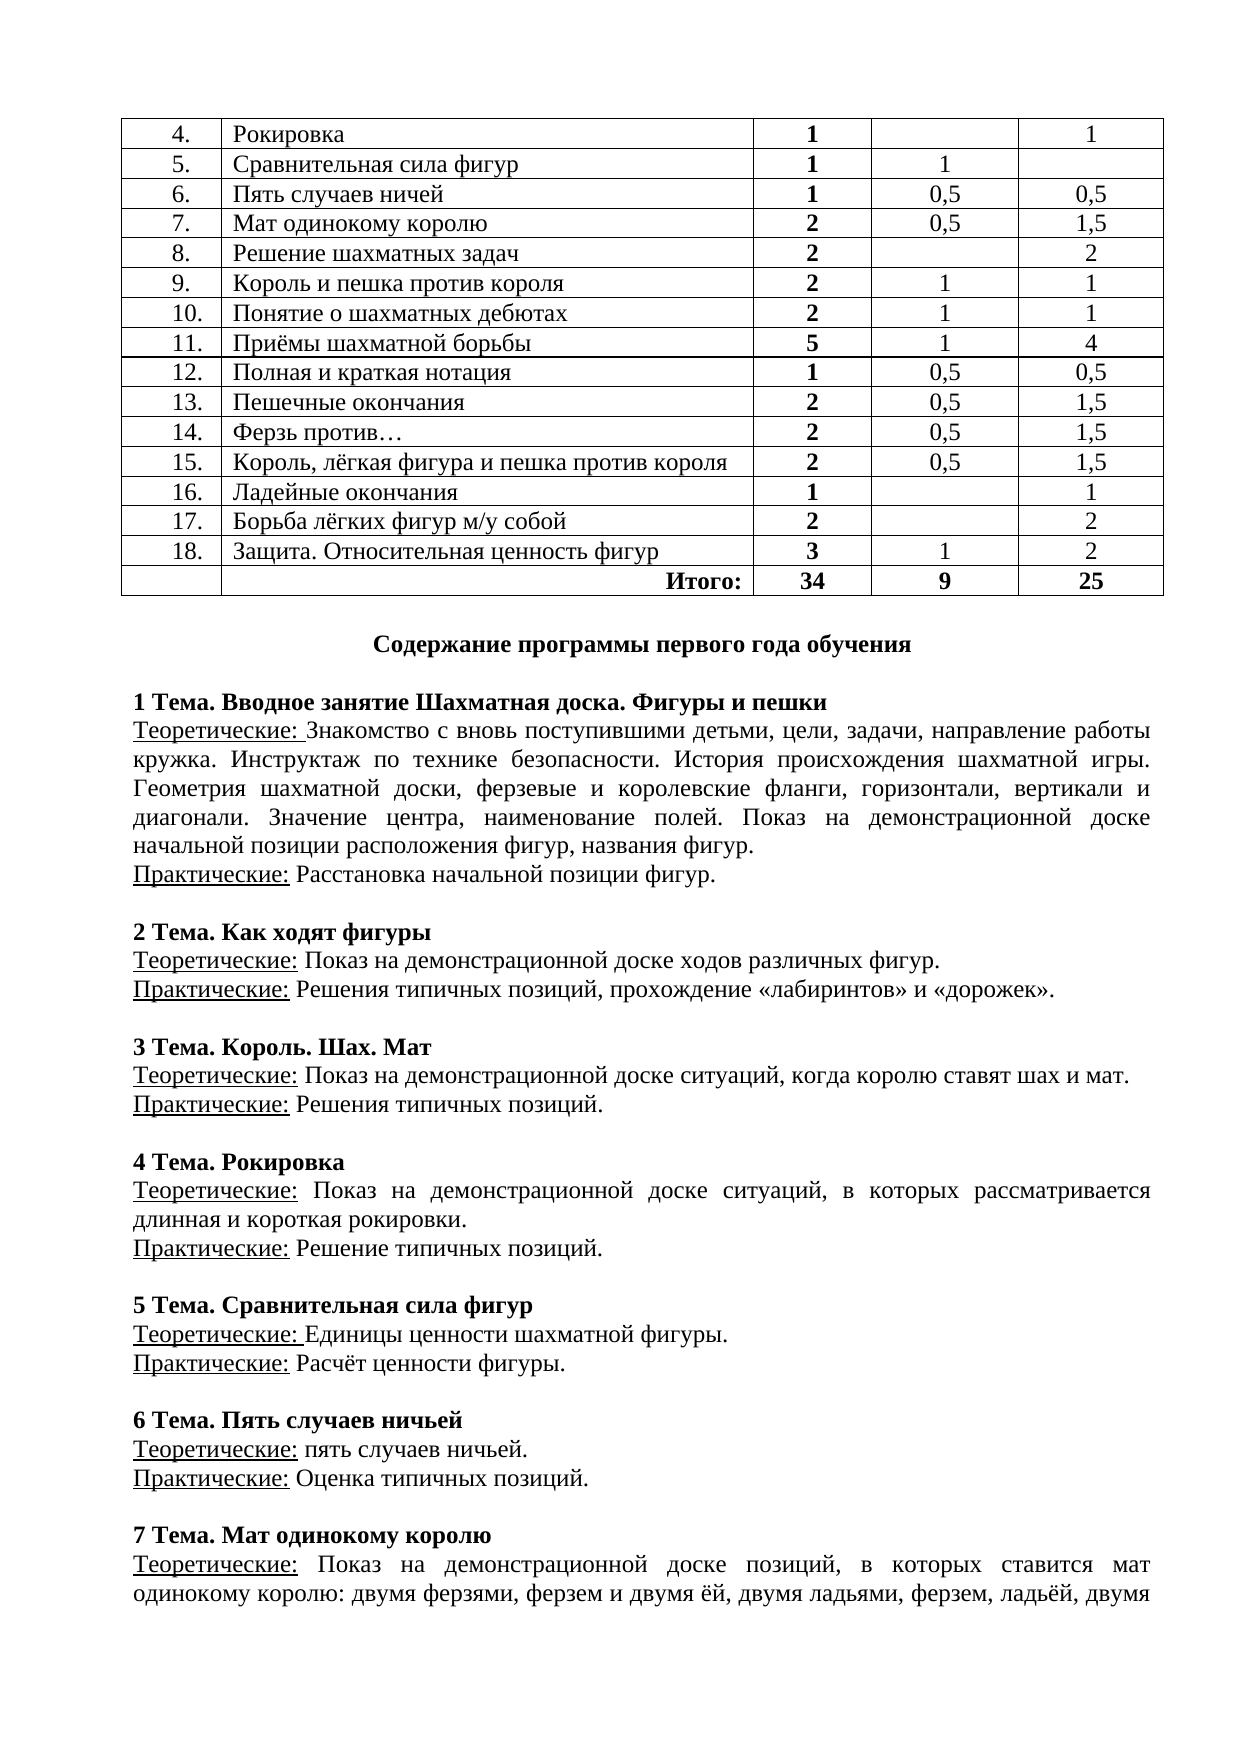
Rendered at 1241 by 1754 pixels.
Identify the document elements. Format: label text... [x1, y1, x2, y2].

table_cell 1 [1019, 268, 1163, 297]
table_cell 1 [872, 298, 1018, 327]
table_cell Ферзь против… [222, 417, 753, 446]
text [133, 1549, 1152, 1607]
table_cell 1 [1019, 477, 1163, 505]
table_cell 1 [754, 477, 871, 505]
table_cell [122, 298, 221, 327]
table_cell Сравнительная сила фигур [222, 149, 753, 178]
text Практические: Расстановка начальной позиции фигур. [133, 859, 1152, 888]
table_cell Ладейные окончания [222, 477, 753, 505]
table_cell Приёмы шахматной борьбы [222, 328, 753, 356]
table_cell [122, 387, 221, 416]
table_cell 1 [754, 358, 871, 386]
table_cell 1 [872, 328, 1018, 356]
text 6 Тема. Пять случаев ничьей [133, 1406, 1152, 1434]
table_cell Рокировка [222, 119, 753, 148]
table_cell 1,5 [1019, 209, 1163, 237]
table_cell 0,5 [1019, 179, 1163, 207]
text 2 Тема. Как ходят фигуры [133, 917, 1152, 946]
text Теоретические: Показ на демонстрационной доске ходов различных фигур. [133, 946, 1152, 974]
table_cell 1 [1019, 298, 1163, 327]
table_cell 2 [1019, 238, 1163, 267]
table_cell [122, 358, 221, 386]
table_cell 0,5 [872, 209, 1018, 237]
table_cell 1,5 [1019, 417, 1163, 446]
text 4 Тема. Рокировка [133, 1147, 1152, 1176]
table_cell [1019, 149, 1163, 178]
table_cell [122, 268, 221, 297]
table_cell 0,5 [1019, 358, 1163, 386]
text Содержание программы первого года обучения [133, 629, 1152, 658]
table_cell 1 [1019, 119, 1163, 148]
table_cell 2 [754, 268, 871, 297]
table_cell Мат одинокому королю [222, 209, 753, 237]
table_cell [122, 566, 221, 595]
table_cell [872, 506, 1018, 535]
text Теоретические: пять случаев ничьей. [133, 1434, 1152, 1463]
table_cell 1 [872, 536, 1018, 565]
text 3 Тема. Король. Шах. Мат [133, 1032, 1152, 1061]
text 5 Тема. Сравнительная сила фигур [133, 1291, 1152, 1319]
text 7 Тема. Мат одинокому королю [133, 1521, 1152, 1549]
table_cell 2 [754, 447, 871, 476]
table_cell 2 [754, 417, 871, 446]
table_cell 3 [754, 536, 871, 565]
table_cell [122, 477, 221, 505]
table_cell [122, 149, 221, 178]
table_cell Борьба лёгких фигур м/у собой [222, 506, 753, 535]
table_cell 34 [754, 566, 871, 595]
table_cell [122, 328, 221, 356]
table_cell [122, 417, 221, 446]
table_cell [122, 179, 221, 207]
table_cell [122, 506, 221, 535]
table_cell 2 [754, 238, 871, 267]
table_cell 1 [754, 149, 871, 178]
table_cell 0,5 [872, 417, 1018, 446]
table_cell 5 [754, 328, 871, 356]
table_cell 25 [1019, 566, 1163, 595]
table_cell [122, 209, 221, 237]
text Практические: Решения типичных позиций. [133, 1089, 1152, 1118]
text 1 Тема. Вводное занятие Шахматная доска. Фигуры и пешки [133, 687, 1152, 716]
table_cell Итого: [222, 566, 753, 595]
table_cell 1 [872, 149, 1018, 178]
table_cell Король, лёгкая фигура и пешка против короля [222, 447, 753, 476]
table_cell 1 [754, 179, 871, 207]
table_cell Пять случаев ничей [222, 179, 753, 207]
table_cell [122, 447, 221, 476]
table_cell 2 [754, 298, 871, 327]
table_cell Решение шахматных задач [222, 238, 753, 267]
table_cell [872, 238, 1018, 267]
text Теоретические: Показ на демонстрационной доске ситуаций, когда королю ставят шах и мат. [133, 1061, 1152, 1089]
table_cell 0,5 [872, 179, 1018, 207]
table_cell 1 [872, 268, 1018, 297]
table_cell 9 [872, 566, 1018, 595]
table_cell Полная и краткая нотация [222, 358, 753, 386]
table_cell 2 [1019, 536, 1163, 565]
table_cell [122, 119, 221, 148]
table_cell Понятие о шахматных дебютах [222, 298, 753, 327]
table_cell 1,5 [1019, 387, 1163, 416]
text Теоретические: Единицы ценности шахматной фигуры. [133, 1319, 1152, 1348]
text Практические: Решения типичных позиций, прохождение «лабиринтов» и «дорожек». [133, 974, 1152, 1003]
text Практические: Оценка типичных позиций. [133, 1463, 1152, 1492]
table_cell [122, 238, 221, 267]
text Практические: Решение типичных позиций. [133, 1233, 1152, 1262]
table_cell [122, 536, 221, 565]
text Теоретические: Показ на демонстрационной доске ситуаций, в которых рассматривается длинная и короткая рокировки. [133, 1176, 1152, 1233]
table_cell 1 [754, 119, 871, 148]
table_cell Король и пешка против короля [222, 268, 753, 297]
text Теоретические: Знакомство с вновь поступившими детьми, цели, задачи, направление работы кружка. Инструктаж по технике безопасности. История происхождения шахматной игры. Геометрия шахматной доски, ферзевые и королевские фланги, горизонтали, вертикали и диагонали. Значение центра, наименование полей. Показ на демонстрационной доске начальной позиции расположения фигур, названия фигур. [133, 716, 1152, 859]
table_cell 2 [1019, 506, 1163, 535]
table_cell Защита. Относительная ценность фигур [222, 536, 753, 565]
table_cell 2 [754, 387, 871, 416]
text Практические: Расчёт ценности фигуры. [133, 1348, 1152, 1377]
table_cell [872, 119, 1018, 148]
table_cell Пешечные окончания [222, 387, 753, 416]
table_cell 0,5 [872, 387, 1018, 416]
table_cell 1,5 [1019, 447, 1163, 476]
table_cell 2 [754, 209, 871, 237]
table_cell 0,5 [872, 358, 1018, 386]
table_cell 2 [754, 506, 871, 535]
table_cell [872, 477, 1018, 505]
table_cell 0,5 [872, 447, 1018, 476]
table_cell 4 [1019, 328, 1163, 356]
